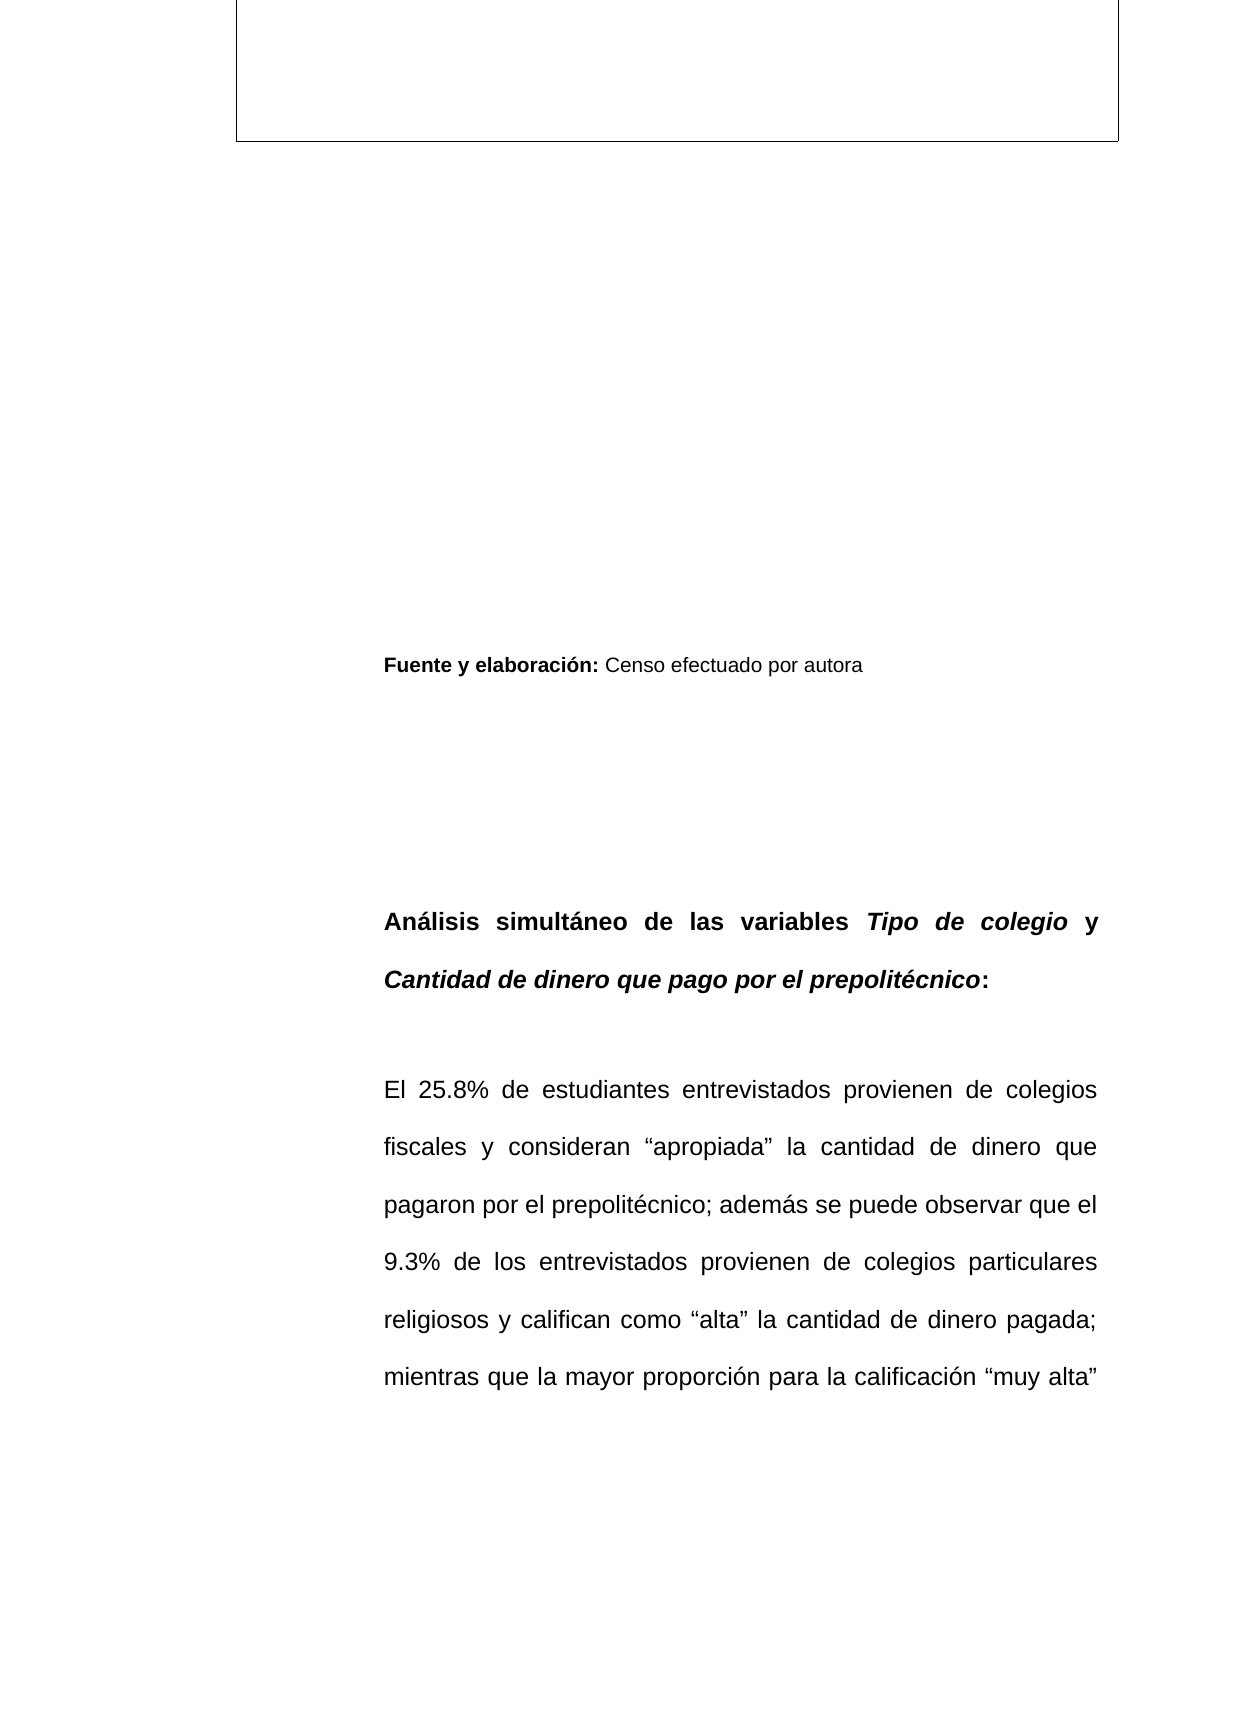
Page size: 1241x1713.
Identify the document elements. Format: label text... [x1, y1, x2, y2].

text Análisis simultáneo de las variables Tipo de colegio y Cantidad de dinero que pago por el prepolitécnico: [384, 907, 1098, 993]
text Fuente y elaboración: Censo efectuado por autora [310, 653, 1098, 677]
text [383, 1075, 1098, 1391]
